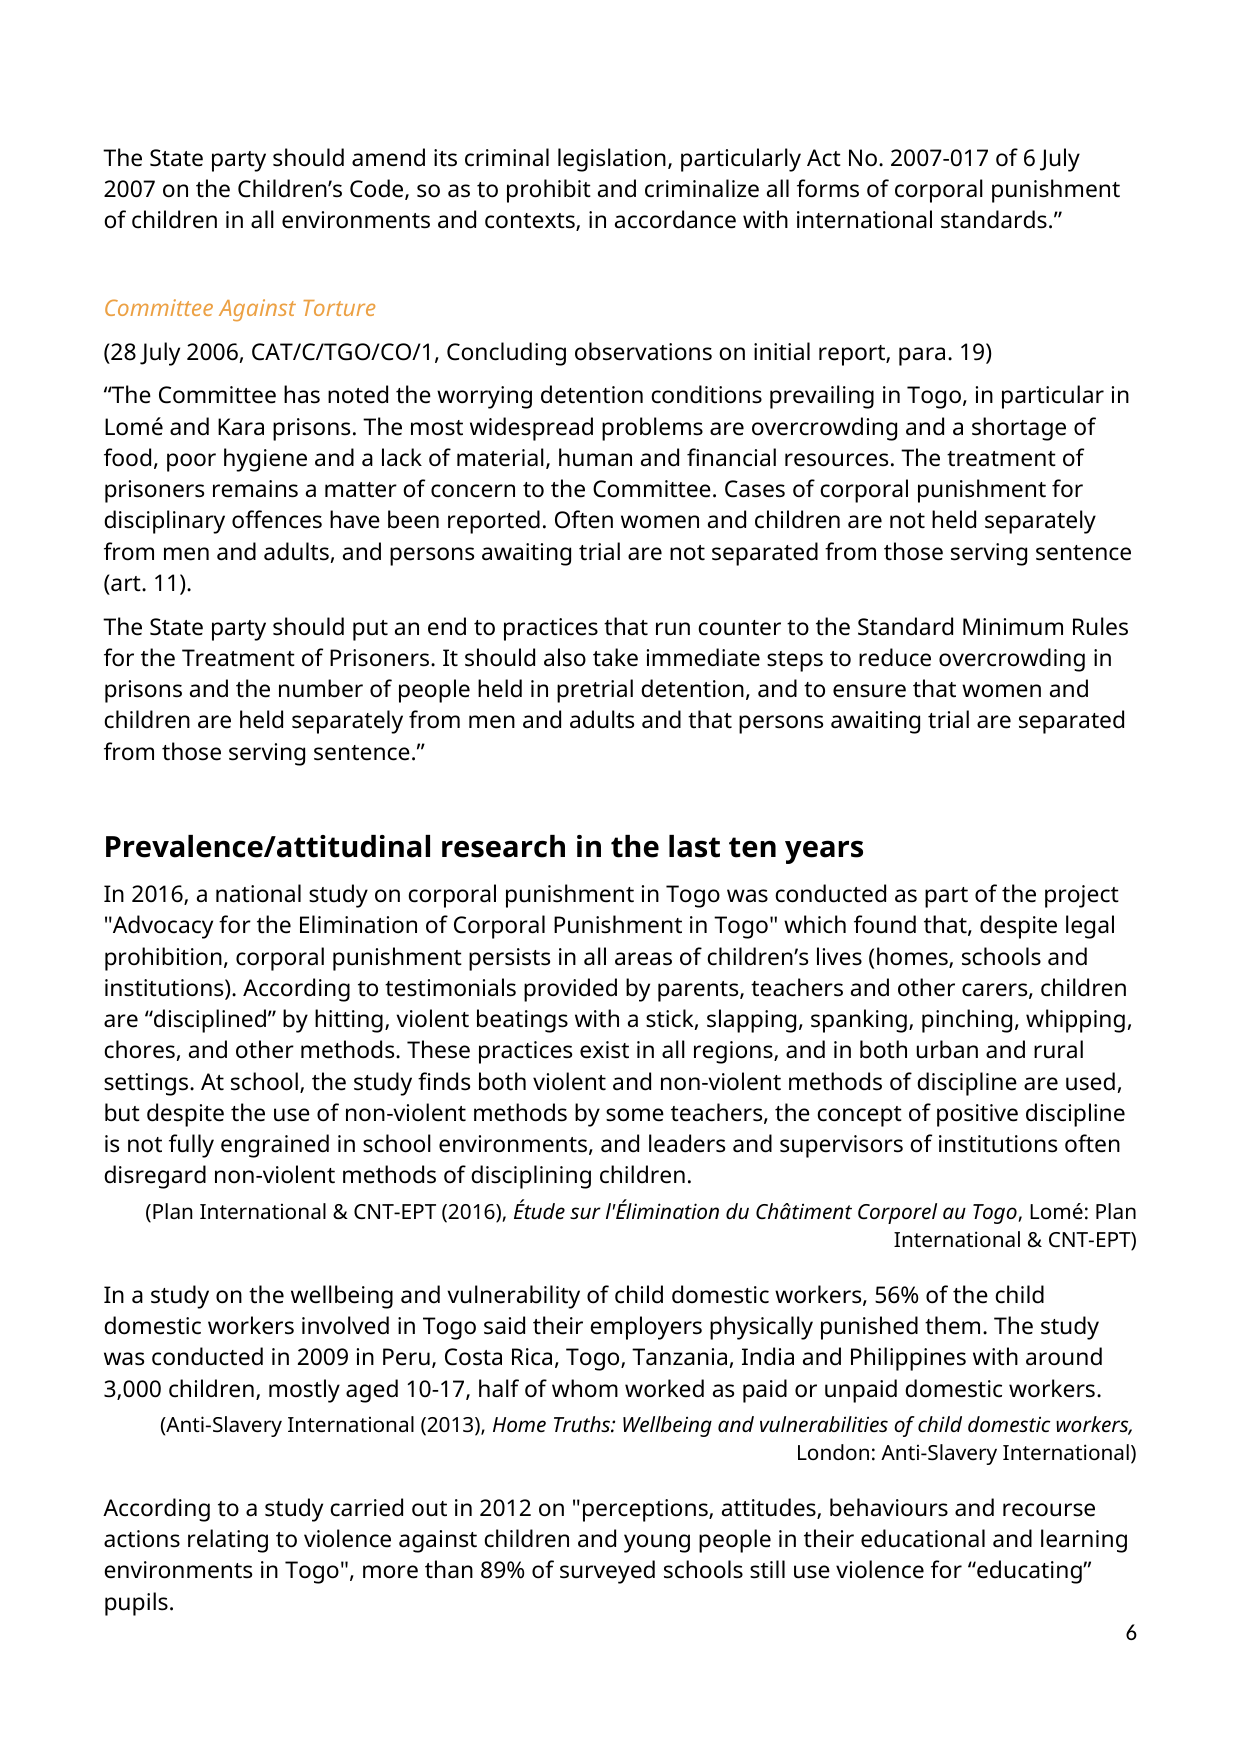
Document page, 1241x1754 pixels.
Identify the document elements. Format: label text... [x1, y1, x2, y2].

text (Anti-Slavery International (2013), Home Truths: Wellbeing and vulnerabilities of child domestic workers, London: Anti-Slavery International) [103, 1410, 1137, 1467]
text The State party should amend its criminal legislation, particularly Act No. 2007-017 of 6 July 2007 on the Children’s Code, so as to prohibit and criminalize all forms of corporal punishment of children in all environments and contexts, in accordance with international standards.” [103, 142, 1137, 236]
text The State party should put an end to practices that run counter to the Standard Minimum Rules for the Treatment of Prisoners. It should also take immediate steps to reduce overcrowding in prisons and the number of people held in pretrial detention, and to ensure that women and children are held separately from men and adults and that persons awaiting trial are separated from those serving sentence.” [103, 611, 1137, 767]
text “The Committee has noted the worrying detention conditions prevailing in Togo, in particular in Lomé and Kara prisons. The most widespread problems are overcrowding and a shortage of food, poor hygiene and a lack of material, human and financial resources. The treatment of prisoners remains a matter of concern to the Committee. Cases of corporal punishment for disciplinary offences have been reported. Often women and children are not held separately from men and adults, and persons awaiting trial are not separated from those serving sentence (art. 11). [103, 379, 1137, 598]
text According to a study carried out in 2012 on "perceptions, attitudes, behaviours and recourse actions relating to violence against children and young people in their educational and learning environments in Togo", more than 89% of surveyed schools still use violence for “educating” pupils. [103, 1492, 1137, 1617]
text In a study on the wellbeing and vulnerability of child domestic workers, 56% of the child domestic workers involved in Togo said their employers physically punished them. The study was conducted in 2009 in Peru, Costa Rica, Togo, Tanzania, India and Philippines with around 3,000 children, mostly aged 10-17, half of whom worked as paid or unpaid domestic workers. [103, 1279, 1137, 1404]
text (28 July 2006, CAT/C/TGO/CO/1, Concluding observations on initial report, para. 19) [103, 336, 1137, 367]
subtitle Prevalence/attitudinal research in the last ten years [103, 826, 1137, 866]
text (Plan International & CNT-EPT (2016), Étude sur l'Élimination du Châ​timent Corporel au Togo, Lomé: Plan International & CNT-EPT) [103, 1197, 1137, 1254]
text Committee Against Torture [103, 292, 1137, 323]
text In 2016, a national study on corporal punishment in Togo was conducted as part of the project "Advocacy for the Elimination of Corporal Punishment in Togo" which found that, despite legal prohibition, corporal punishment persists in all areas of children’s lives (homes, schools and institutions). According to testimonials provided by parents, teachers and other carers, children are “disciplined” by hitting, violent beatings with a stick, slapping, spanking, pinching, whipping, chores, and other methods. These practices exist in all regions, and in both urban and rural settings. At school, the study finds both violent and non-violent methods of discipline are used, but despite the use of non-violent methods by some teachers, the concept of positive discipline is not fully engrained in school environments, and leaders and supervisors of institutions often disregard non-violent methods of disciplining children. [103, 878, 1137, 1191]
